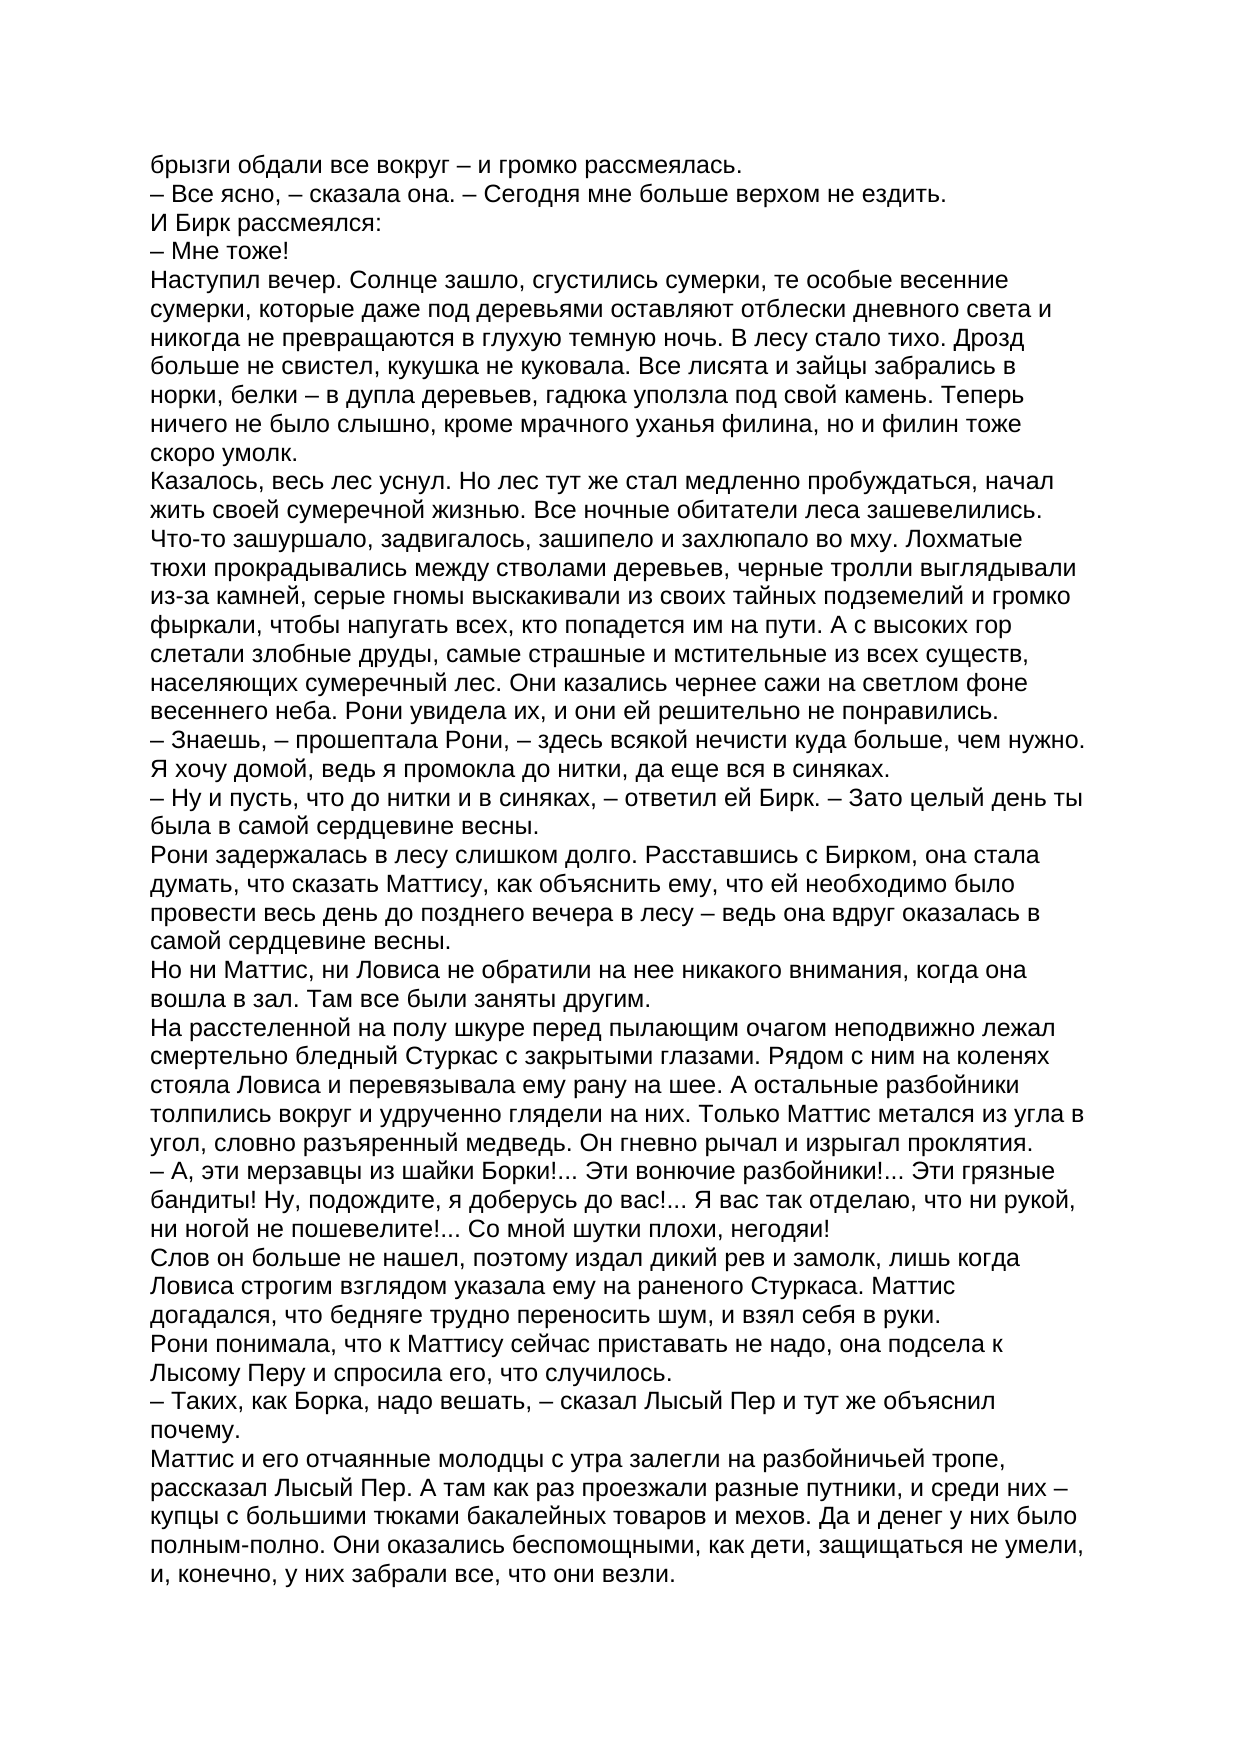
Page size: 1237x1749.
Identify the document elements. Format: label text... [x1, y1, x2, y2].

text – Мне тоже! [150, 236, 1086, 265]
text На расстеленной на полу шкуре перед пылающим очагом неподвижно лежал смертельно бледный Стуркас с закрытыми глазами. Рядом с ним на коленях стояла Ловиса и перевязывала ему рану на шее. А остальные разбойники толпились вокруг и удрученно глядели на них. Только Маттис метался из угла в угол, словно разъяренный медведь. Он гневно рычал и изрыгал проклятия. [150, 1012, 1086, 1156]
text – Знаешь, – прошептала Рони, – здесь всякой нечисти куда больше, чем нужно. Я хочу домой, ведь я промокла до нитки, да еще вся в синяках. [150, 725, 1086, 782]
text Рони понимала, что к Маттису сейчас приставать не надо, она подсела к Лысому Перу и спросила его, что случилось. [150, 1329, 1086, 1386]
text Но ни Маттис, ни Ловиса не обратили на нее никакого внимания, когда она вошла в зал. Там все были заняты другим. [150, 955, 1086, 1012]
text Маттис и его отчаянные молодцы с утра залегли на разбойничьей тропе, рассказал Лысый Пер. А там как раз проезжали разные путники, и среди них – купцы с большими тюками бакалейных товаров и мехов. Да и денег у них было полным-полно. Они оказались беспомощными, как дети, защищаться не умели, и, конечно, у них забрали все, что они везли. [150, 1444, 1086, 1587]
text Наступил вечер. Солнце зашло, сгустились сумерки, те особые весенние сумерки, которые даже под деревьями оставляют отблески дневного света и никогда не превращаются в глухую темную ночь. В лесу стало тихо. Дрозд больше не свистел, кукушка не куковала. Все лисята и зайцы забрались в норки, белки – в дупла деревьев, гадюка уползла под свой камень. Теперь ничего не было слышно, кроме мрачного уханья филина, но и филин тоже скоро умолк. [150, 265, 1086, 466]
text Рони задержалась в лесу слишком долго. Расставшись с Бирком, она стала думать, что сказать Маттису, как объяснить ему, что ей необходимо было провести весь день до позднего вечера в лесу – ведь она вдруг оказалась в самой сердцевине весны. [150, 840, 1086, 955]
text – Ну и пусть, что до нитки и в синяках, – ответил ей Бирк. – Зато целый день ты была в самой сердцевине весны. [150, 782, 1086, 840]
text Слов он больше не нашел, поэтому издал дикий рев и замолк, лишь когда Ловиса строгим взглядом указала ему на раненого Стуркаса. Маттис догадался, что бедняге трудно переносить шум, и взял себя в руки. [150, 1242, 1086, 1329]
text Казалось, весь лес уснул. Но лес тут же стал медленно пробуждаться, начал жить своей сумеречной жизнью. Все ночные обитатели леса зашевелились. Что-то зашуршало, задвигалось, зашипело и захлюпало во мху. Лохматые тюхи прокрадывались между стволами деревьев, черные тролли выглядывали из-за камней, серые гномы выскакивали из своих тайных подземелий и громко фыркали, чтобы напугать всех, кто попадется им на пути. А с высоких гор слетали злобные друды, самые страшные и мстительные из всех существ, населяющих сумеречный лес. Они казались чернее сажи на светлом фоне весеннего неба. Рони увидела их, и они ей решительно не понравились. [150, 466, 1086, 725]
text И Бирк рассмеялся: [150, 207, 1086, 236]
text – Все ясно, – сказала она. – Сегодня мне больше верхом не ездить. [150, 179, 1086, 207]
text – А, эти мерзавцы из шайки Борки!... Эти вонючие разбойники!... Эти грязные бандиты! Ну, подождите, я доберусь до вас!... Я вас так отделаю, что ни рукой, ни ногой не пошевелите!... Со мной шутки плохи, негодяи! [150, 1156, 1086, 1242]
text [150, 150, 1086, 179]
text – Таких, как Борка, надо вешать, – сказал Лысый Пер и тут же объяснил почему. [150, 1386, 1086, 1444]
